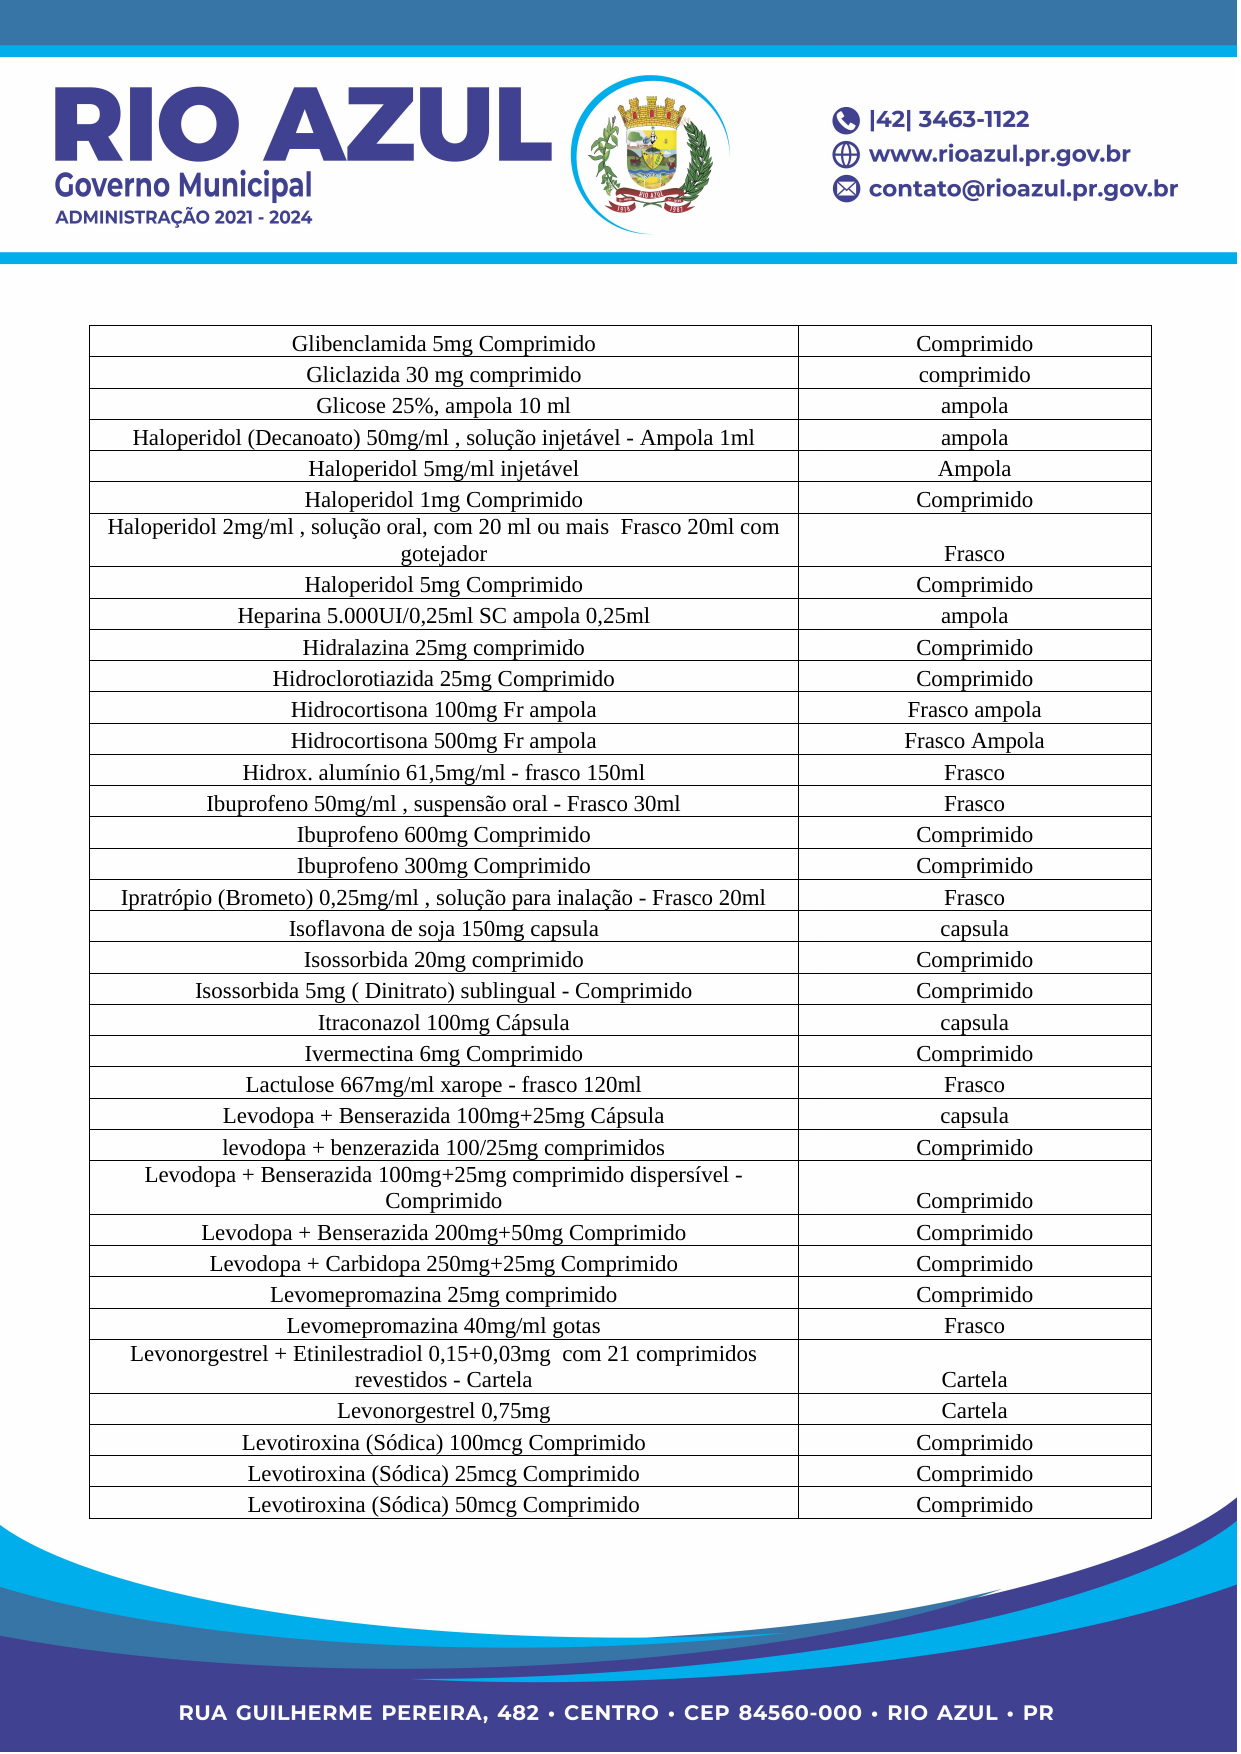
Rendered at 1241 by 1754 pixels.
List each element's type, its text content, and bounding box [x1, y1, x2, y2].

table_cell Frasco [799, 1067, 1151, 1097]
table_cell Haloperidol 5mg/ml injetável [90, 451, 798, 481]
table_cell Ipratrópio (Brometo) 0,25mg/ml , solução para inalação - Frasco 20ml [90, 880, 798, 910]
table_cell Comprimido [799, 326, 1151, 356]
table_cell Hidroclorotiazida 25mg Comprimido [90, 661, 798, 691]
table_cell Haloperidol 5mg Comprimido [90, 567, 798, 597]
table_cell Glibenclamida 5mg Comprimido [90, 326, 798, 356]
table_cell Gliclazida 30 mg comprimido [90, 357, 798, 387]
table_cell Itraconazol 100mg Cápsula [90, 1005, 798, 1035]
table_cell Comprimido [799, 567, 1151, 597]
table_cell Ivermectina 6mg Comprimido [90, 1036, 798, 1066]
table_cell Comprimido [799, 942, 1151, 972]
table_cell Frasco Ampola [799, 724, 1151, 754]
table_cell Frasco [799, 755, 1151, 785]
table_cell Levotiroxina (Sódica) 100mcg Comprimido [90, 1425, 798, 1455]
table_cell Comprimido [799, 1277, 1151, 1307]
table_cell Hidralazina 25mg comprimido [90, 630, 798, 660]
table_cell levodopa + benzerazida 100/25mg comprimidos [90, 1130, 798, 1160]
table_cell Levonorgestrel 0,75mg [90, 1394, 798, 1424]
table_cell Comprimido [799, 974, 1151, 1004]
table_cell Comprimido [799, 1425, 1151, 1455]
table_cell Isossorbida 20mg comprimido [90, 942, 798, 972]
picture [0, 265, 1237, 1752]
table_cell Comprimido [799, 1036, 1151, 1066]
table_cell Comprimido [799, 482, 1151, 512]
table_cell Cartela [799, 1340, 1151, 1392]
table_cell comprimido [799, 357, 1151, 387]
table_cell capsula [799, 911, 1151, 941]
table_cell Comprimido [799, 1487, 1151, 1517]
table_cell ampola [799, 420, 1151, 450]
table_cell Frasco [799, 880, 1151, 910]
table_cell Ampola [799, 451, 1151, 481]
table_cell Comprimido [799, 630, 1151, 660]
table_cell Frasco [799, 786, 1151, 816]
table_cell Levodopa + Benserazida 100mg+25mg comprimido dispersível - Comprimido [90, 1161, 798, 1214]
table_cell Hidrox. alumínio 61,5mg/ml - frasco 150ml [90, 755, 798, 785]
table_cell Levodopa + Carbidopa 250mg+25mg Comprimido [90, 1246, 798, 1276]
table_cell Frasco [799, 514, 1151, 566]
table_cell Hidrocortisona 500mg Fr ampola [90, 724, 798, 754]
table_cell Comprimido [799, 1215, 1151, 1245]
table_cell Cartela [799, 1394, 1151, 1424]
table_cell Comprimido [799, 1246, 1151, 1276]
table_cell Levomepromazina 40mg/ml gotas [90, 1309, 798, 1339]
table_cell Levodopa + Benserazida 100mg+25mg Cápsula [90, 1099, 798, 1129]
table_cell Comprimido [799, 1456, 1151, 1486]
table_cell Comprimido [799, 817, 1151, 847]
table_cell capsula [799, 1005, 1151, 1035]
table_cell Haloperidol (Decanoato) 50mg/ml , solução injetável - Ampola 1ml [90, 420, 798, 450]
table_cell Haloperidol 1mg Comprimido [90, 482, 798, 512]
picture [0, 58, 1237, 252]
table_cell Heparina 5.000UI/0,25ml SC ampola 0,25ml [90, 599, 798, 629]
table_cell Levodopa + Benserazida 200mg+50mg Comprimido [90, 1215, 798, 1245]
table_cell Comprimido [799, 849, 1151, 879]
table_cell Hidrocortisona 100mg Fr ampola [90, 692, 798, 722]
picture [0, 0, 1237, 44]
table_cell Levonorgestrel + Etinilestradiol 0,15+0,03mg com 21 comprimidos revestidos - Cartela [90, 1340, 798, 1392]
table_cell Frasco ampola [799, 692, 1151, 722]
table_cell Comprimido [799, 1161, 1151, 1214]
table_cell Ibuprofeno 50mg/ml , suspensão oral - Frasco 30ml [90, 786, 798, 816]
table_cell ampola [799, 389, 1151, 419]
table_cell capsula [799, 1099, 1151, 1129]
table_cell Comprimido [799, 1130, 1151, 1160]
table_cell Isoflavona de soja 150mg capsula [90, 911, 798, 941]
table_cell Frasco [799, 1309, 1151, 1339]
table_cell Haloperidol 2mg/ml , solução oral, com 20 ml ou mais Frasco 20ml com gotejador [90, 514, 798, 566]
table_cell Ibuprofeno 600mg Comprimido [90, 817, 798, 847]
table_cell Levotiroxina (Sódica) 50mcg Comprimido [90, 1487, 798, 1517]
table_cell Ibuprofeno 300mg Comprimido [90, 849, 798, 879]
table_cell Isossorbida 5mg ( Dinitrato) sublingual - Comprimido [90, 974, 798, 1004]
table_cell ampola [799, 599, 1151, 629]
table_cell Glicose 25%, ampola 10 ml [90, 389, 798, 419]
table_cell Levomepromazina 25mg comprimido [90, 1277, 798, 1307]
table_cell Levotiroxina (Sódica) 25mcg Comprimido [90, 1456, 798, 1486]
table_cell Lactulose 667mg/ml xarope - frasco 120ml [90, 1067, 798, 1097]
table_cell Comprimido [799, 661, 1151, 691]
